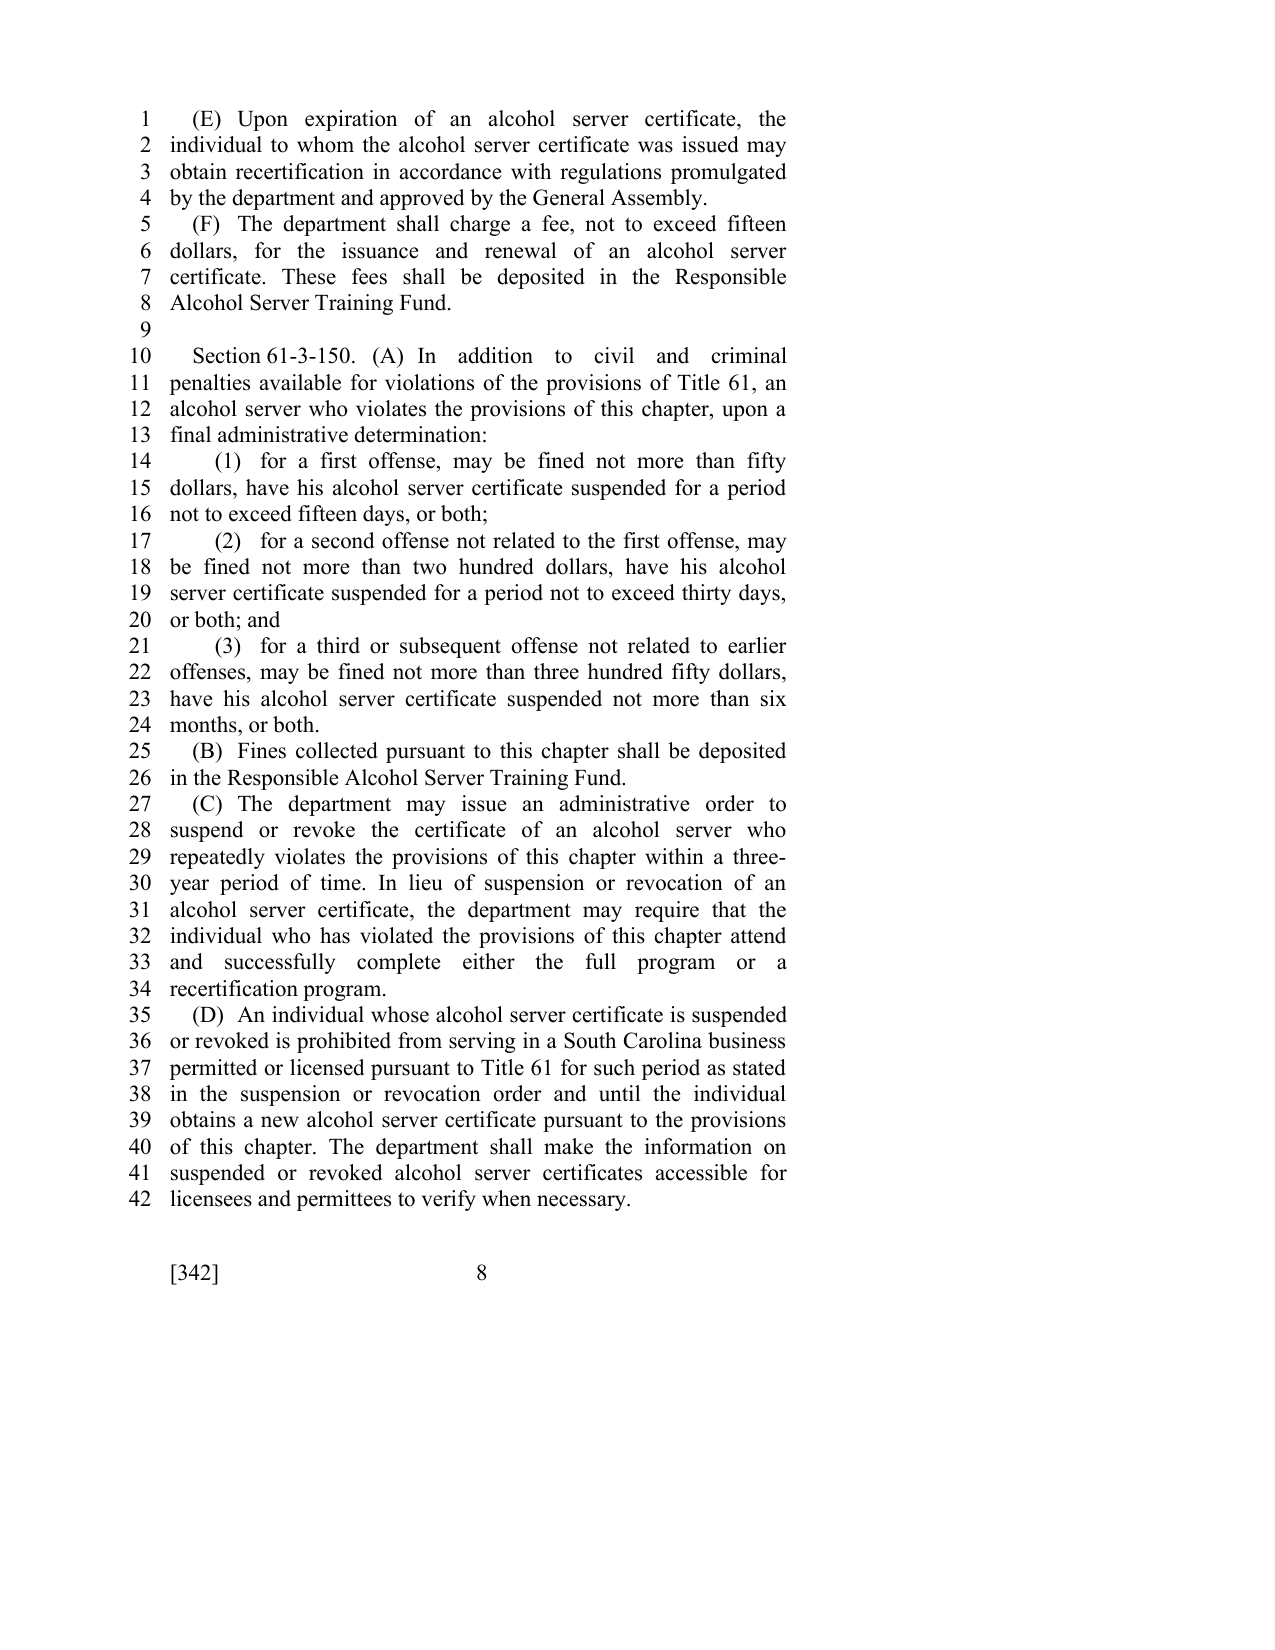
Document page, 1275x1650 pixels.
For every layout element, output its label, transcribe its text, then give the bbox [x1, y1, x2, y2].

text (C) The department may issue an administrative order to suspend or revoke the certificate of an alcohol server who repeatedly violates the provisions of this chapter within a three-year period of time. In lieu of suspension or revocation of an alcohol server certificate, the department may require that the individual who has violated the provisions of this chapter attend and successfully complete either the full program or a recertification program. [169, 790, 787, 1001]
text (B) Fines collected pursuant to this chapter shall be deposited in the Responsible Alcohol Server Training Fund. [169, 737, 787, 790]
text (F) The department shall charge a fee, not to exceed fifteen dollars, for the issuance and renewal of an alcohol server certificate. These fees shall be deposited in the Responsible Alcohol Server Training Fund. [169, 210, 787, 316]
text (2) for a second offense not related to the first offense, may be fined not more than two hundred dollars, have his alcohol server certificate suspended for a period not to exceed thirty days, or both; and [169, 527, 787, 632]
text (D) An individual whose alcohol server certificate is suspended or revoked is prohibited from serving in a South Carolina business permitted or licensed pursuant to Title 61 for such period as stated in the suspension or revocation order and until the individual obtains a new alcohol server certificate pursuant to the provisions of this chapter. The department shall make the information on suspended or revoked alcohol server certificates accessible for licensees and permittees to verify when necessary. [169, 1001, 787, 1212]
text (1) for a first offense, may be fined not more than fifty dollars, have his alcohol server certificate suspended for a period not to exceed fifteen days, or both; [169, 448, 787, 527]
text (E) Upon expiration of an alcohol server certificate, the individual to whom the alcohol server certificate was issued may obtain recertification in accordance with regulations promulgated by the department and approved by the General Assembly. [169, 105, 787, 210]
text (3) for a third or subsequent offense not related to earlier offenses, may be fined not more than three hundred fifty dollars, have his alcohol server certificate suspended not more than six months, or both. [169, 632, 787, 737]
text Section 61-3-150. (A) In addition to civil and criminal penalties available for violations of the provisions of Title 61, an alcohol server who violates the provisions of this chapter, upon a final administrative determination: [169, 342, 787, 448]
